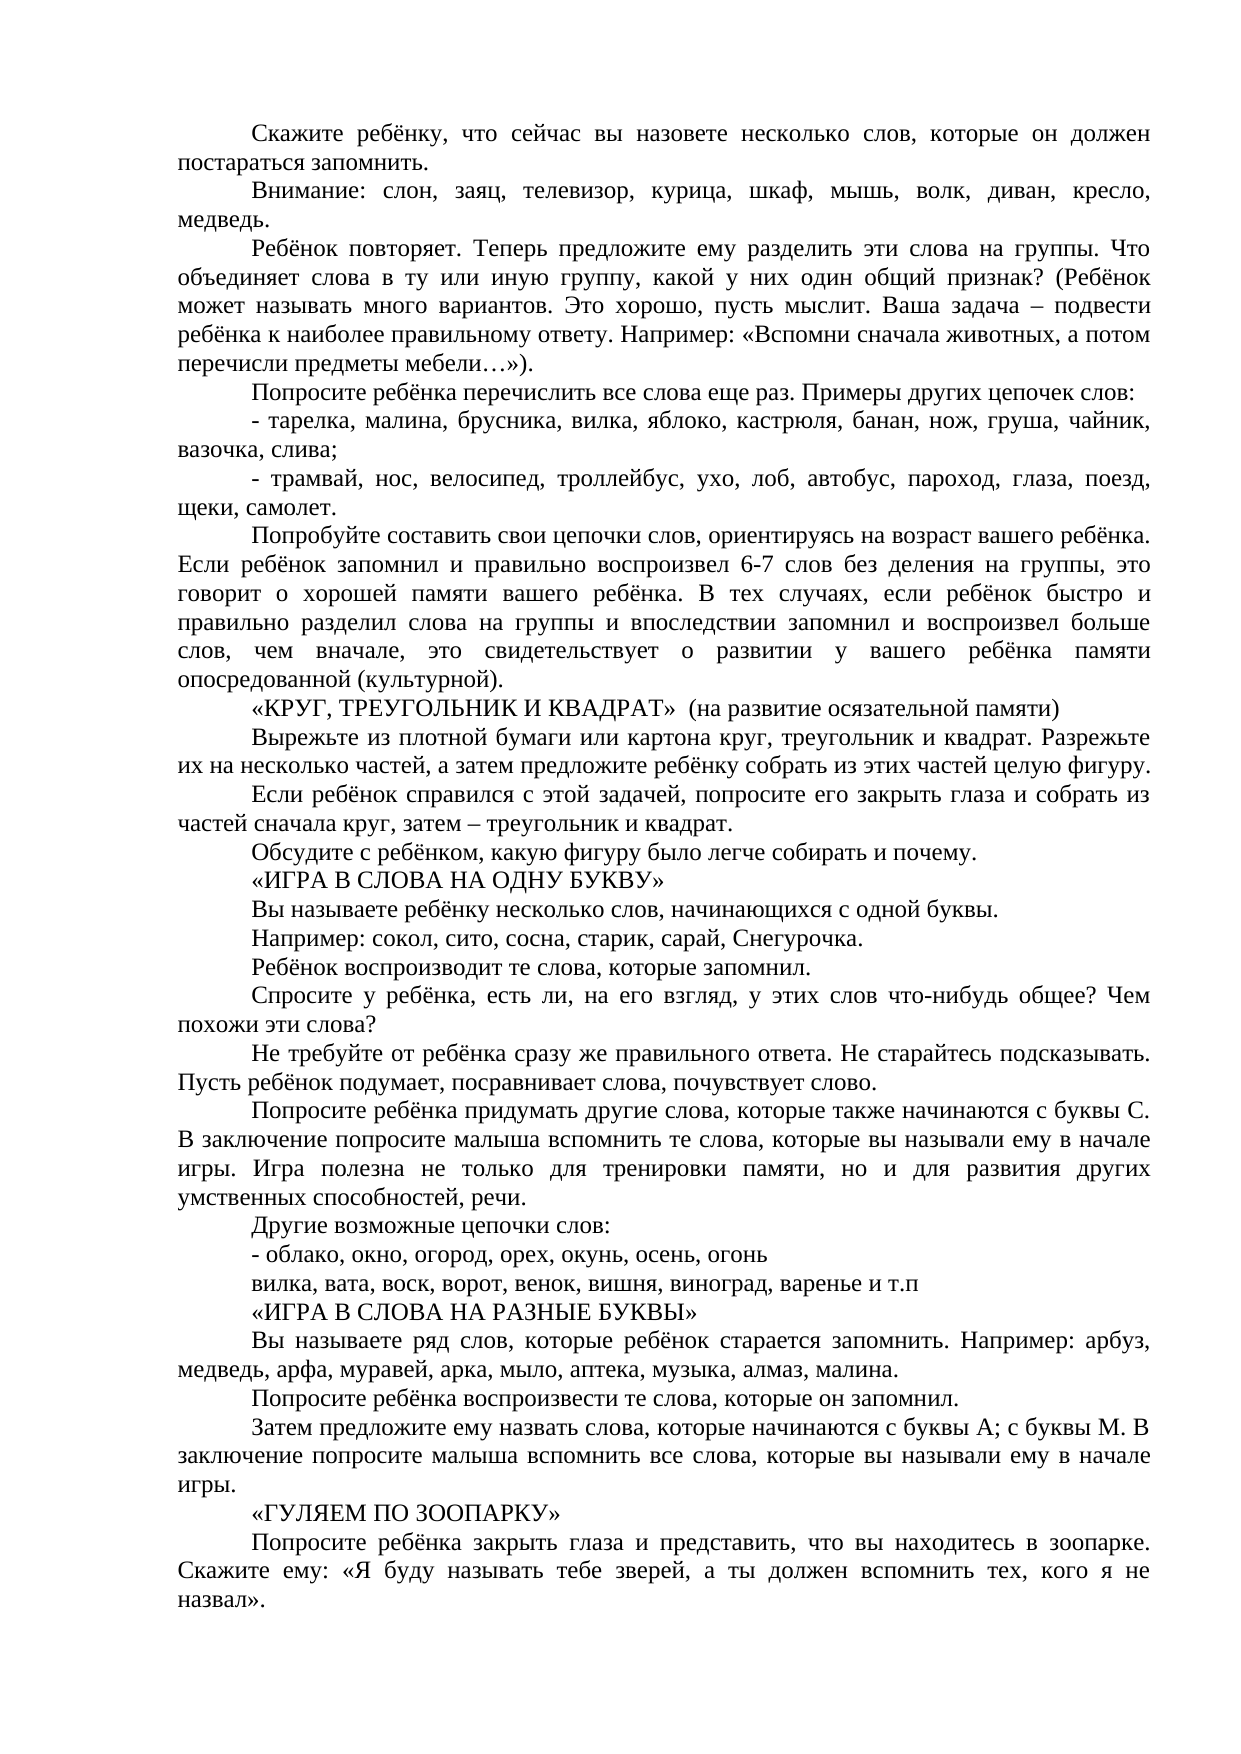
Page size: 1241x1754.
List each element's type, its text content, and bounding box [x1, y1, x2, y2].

text Вы называете ребёнку несколько слов, начинающихся с одной буквы. [177, 894, 1152, 923]
text Затем предложите ему назвать слова, которые начинаются с буквы А; с буквы М. В заключение попросите малыша вспомнить все слова, которые вы называли ему в начале игры. [177, 1412, 1152, 1498]
text Не требуйте от ребёнка сразу же правильного ответа. Не старайтесь подсказывать. Пусть ребёнок подумает, посравнивает слова, почувствует слово. [177, 1038, 1152, 1096]
text Попробуйте составить свои цепочки слов, ориентируясь на возраст вашего ребёнка. Если ребёнок запомнил и правильно воспроизвел 6-7 слов без деления на группы, это говорит о хорошей памяти вашего ребёнка. В тех случаях, если ребёнок быстро и правильно разделил слова на группы и впоследствии запомнил и воспроизвел больше слов, чем вначале, это свидетельствует о развитии у вашего ребёнка памяти опосредованной (культурной). [177, 521, 1152, 693]
text Попросите ребёнка воспроизвести те слова, которые он запомнил. [177, 1383, 1152, 1412]
text «КРУГ, ТРЕУГОЛЬНИК И КВАДРАТ» (на развитие осязательной памяти) [177, 693, 1152, 722]
text «ИГРА В СЛОВА НА ОДНУ БУКВУ» [177, 866, 1152, 894]
text Вы называете ряд слов, которые ребёнок старается запомнить. Например: арбуз, медведь, арфа, муравей, арка, мыло, аптека, музыка, алмаз, малина. [177, 1326, 1152, 1383]
text Попросите ребёнка придумать другие слова, которые также начинаются с буквы С. В заключение попросите малыша вспомнить те слова, которые вы называли ему в начале игры. Игра полезна не только для тренировки памяти, но и для развития других умственных способностей, речи. [177, 1096, 1152, 1211]
text - облако, окно, огород, орех, окунь, осень, огонь [177, 1239, 1152, 1268]
text - трамвай, нос, велосипед, троллейбус, ухо, лоб, автобус, пароход, глаза, поезд, щеки, самолет. [177, 463, 1152, 521]
text Если ребёнок справился с этой задачей, попросите его закрыть глаза и собрать из частей сначала круг, затем – треугольник и квадрат. [177, 779, 1152, 837]
text - тарелка, малина, брусника, вилка, яблоко, кастрюля, банан, нож, груша, чайник, вазочка, слива; [177, 406, 1152, 463]
text «ИГРА В СЛОВА НА РАЗНЫЕ БУКВЫ» [177, 1297, 1152, 1326]
text Другие возможные цепочки слов: [177, 1211, 1152, 1239]
text Например: сокол, сито, сосна, старик, сарай, Снегурочка. [177, 923, 1152, 952]
text Вырежьте из плотной бумаги или картона круг, треугольник и квадрат. Разрежьте их на несколько частей, а затем предложите ребёнку собрать из этих частей целую фигуру. [177, 722, 1152, 779]
text Ребёнок повторяет. Теперь предложите ему разделить эти слова на группы. Что объединяет слова в ту или иную группу, какой у них один общий признак? (Ребёнок может называть много вариантов. Это хорошо, пусть мыслит. Ваша задача – подвести ребёнка к наиболее правильному ответу. Например: «Вспомни сначала животных, а потом перечисли предметы мебели…»). [177, 233, 1152, 377]
text Попросите ребёнка закрыть глаза и представить, что вы находитесь в зоопарке. Скажите ему: «Я буду называть тебе зверей, а ты должен вспомнить тех, кого я не назвал». [177, 1527, 1152, 1613]
text вилка, вата, воск, ворот, венок, вишня, виноград, варенье и т.п [177, 1268, 1152, 1297]
text «ГУЛЯЕМ ПО ЗООПАРКУ» [177, 1498, 1152, 1527]
text Ребёнок воспроизводит те слова, которые запомнил. [177, 952, 1152, 981]
text Обсудите с ребёнком, какую фигуру было легче собирать и почему. [177, 837, 1152, 866]
text Попросите ребёнка перечислить все слова еще раз. Примеры других цепочек слов: [177, 377, 1152, 406]
text Скажите ребёнку, что сейчас вы назовете несколько слов, которые он должен постараться запомнить. [177, 118, 1152, 176]
text Внимание: слон, заяц, телевизор, курица, шкаф, мышь, волк, диван, кресло, медведь. [177, 176, 1152, 233]
text Спросите у ребёнка, есть ли, на его взгляд, у этих слов что-нибудь общее? Чем похожи эти слова? [177, 981, 1152, 1038]
